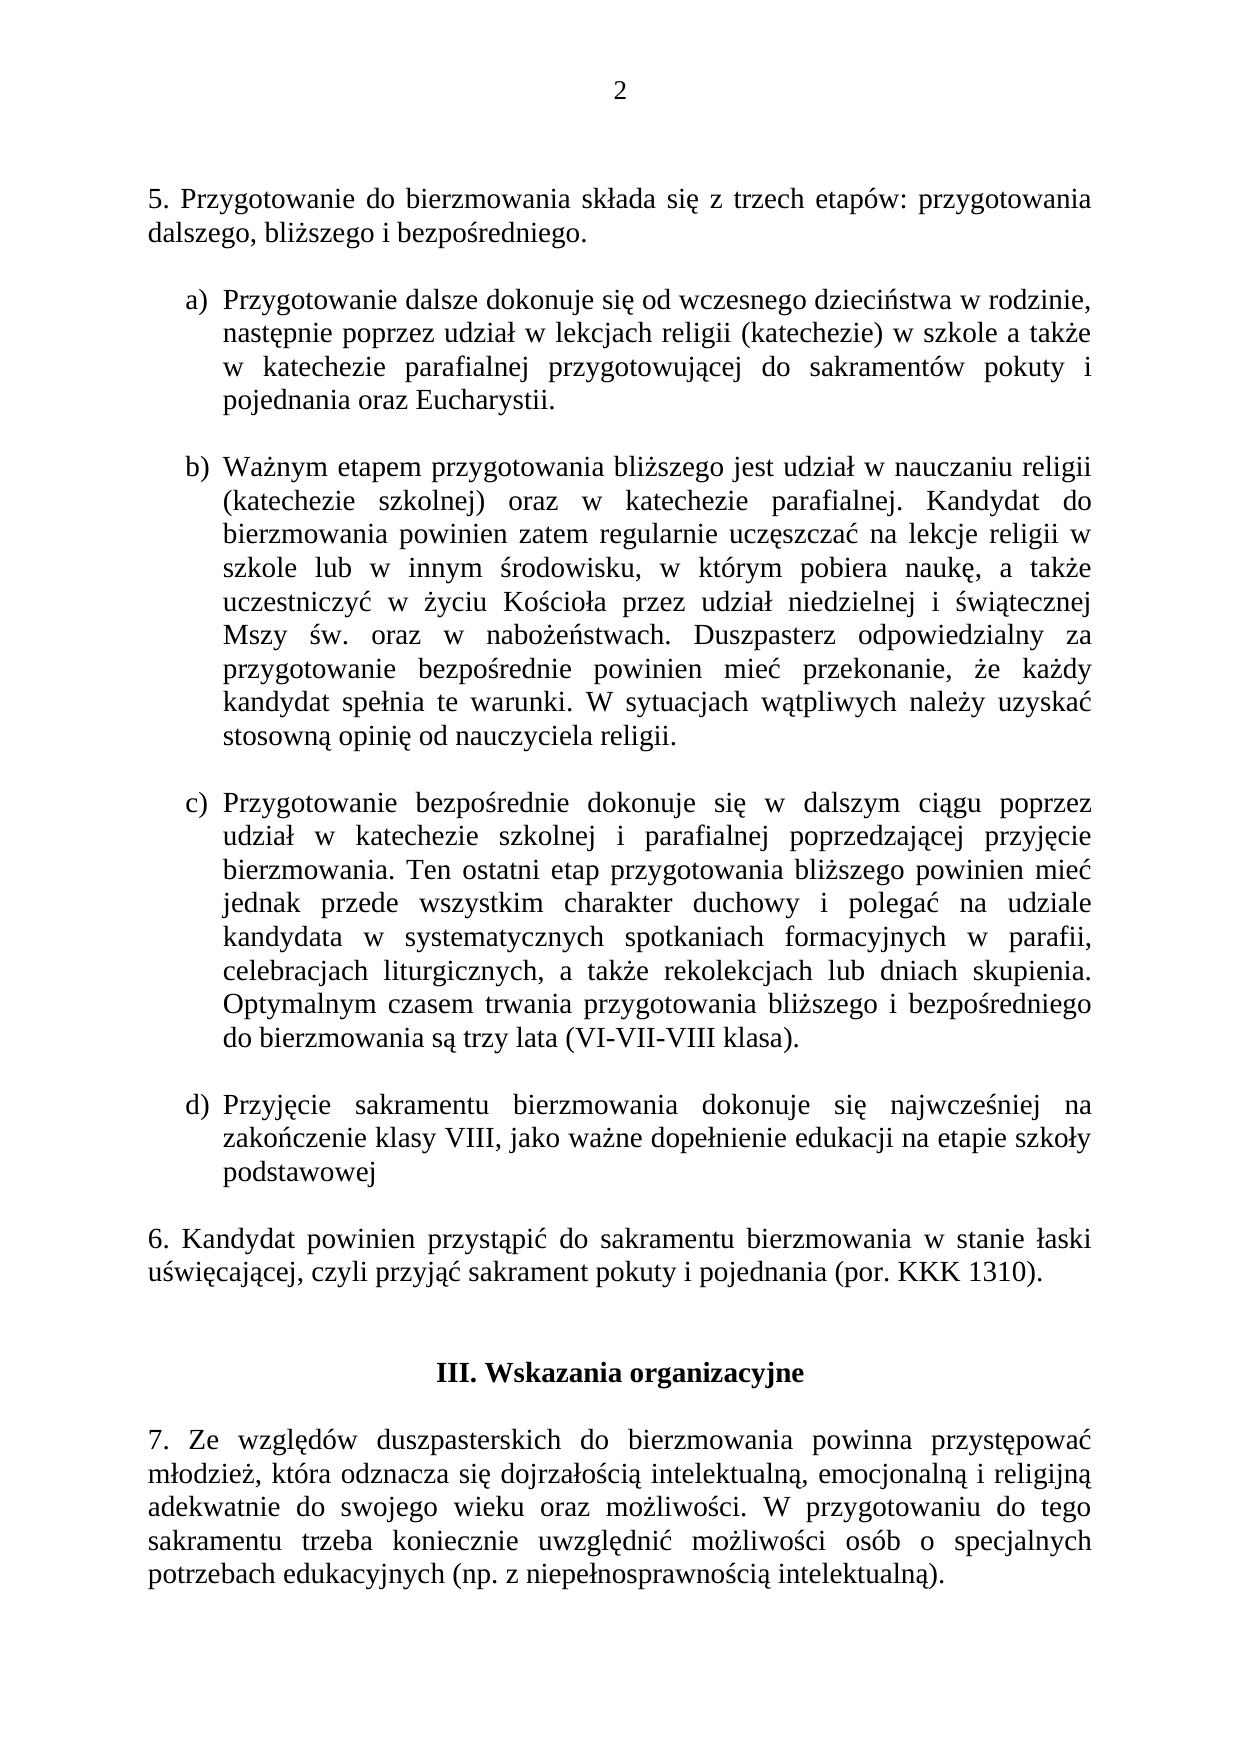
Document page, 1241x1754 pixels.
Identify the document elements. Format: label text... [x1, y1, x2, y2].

list 6. Kandydat powinien przystąpić do sakramentu bierzmowania w stanie łaski uświęcającej, czyli przyjąć sakrament pokuty i pojednania (por. KKK 1310). [148, 1221, 1092, 1288]
list III. Wskazania organizacyjne [148, 1355, 1092, 1389]
list 7. Ze względów duszpasterskich do bierzmowania powinna przystępować młodzież, która odznacza się dojrzałością intelektualną, emocjonalną i religijną adekwatnie do swojego wieku oraz możliwości. W przygotowaniu do tego sakramentu trzeba koniecznie uwzględnić możliwości osób o specjalnych potrzebach edukacyjnych (np. z niepełnosprawnością intelektualną). [148, 1422, 1092, 1590]
list Przyjęcie sakramentu bierzmowania dokonuje się najwcześniej na zakończenie klasy VIII, jako ważne dopełnienie edukacji na etapie szkoły podstawowej [185, 1087, 1092, 1187]
text 5. Przygotowanie do bierzmowania składa się z trzech etapów: przygotowania dalszego, bliższego i bezpośredniego. [148, 181, 1092, 248]
list Ważnym etapem przygotowania bliższego jest udział w nauczaniu religii (katechezie szkolnej) oraz w katechezie parafialnej. Kandydat do bierzmowania powinien zatem regularnie uczęszczać na lekcje religii w szkole lub w innym środowisku, w którym pobiera naukę, a także uczestniczyć w życiu Kościoła przez udział niedzielnej i świątecznej Mszy św. oraz w nabożeństwach. Duszpasterz odpowiedzialny za przygotowanie bezpośrednie powinien mieć przekonanie, że każdy kandydat spełnia te warunki. W sytuacjach wątpliwych należy uzyskać stosowną opinię od nauczyciela religii. [185, 449, 1092, 751]
list Przygotowanie bezpośrednie dokonuje się w dalszym ciągu poprzez udział w katechezie szkolnej i parafialnej poprzedzającej przyjęcie bierzmowania. Ten ostatni etap przygotowania bliższego powinien mieć jednak przede wszystkim charakter duchowy i polegać na udziale kandydata w systematycznych spotkaniach formacyjnych w parafii, celebracjach liturgicznych, a także rekolekcjach lub dniach skupienia. Optymalnym czasem trwania przygotowania bliższego i bezpośredniego do bierzmowania są trzy lata (VI-VII-VIII klasa). [185, 785, 1092, 1053]
list Przygotowanie dalsze dokonuje się od wczesnego dzieciństwa w rodzinie, następnie poprzez udział w lekcjach religii (katechezie) w szkole a także w katechezie parafialnej przygotowującej do sakramentów pokuty i pojednania oraz Eucharystii. [185, 282, 1092, 416]
